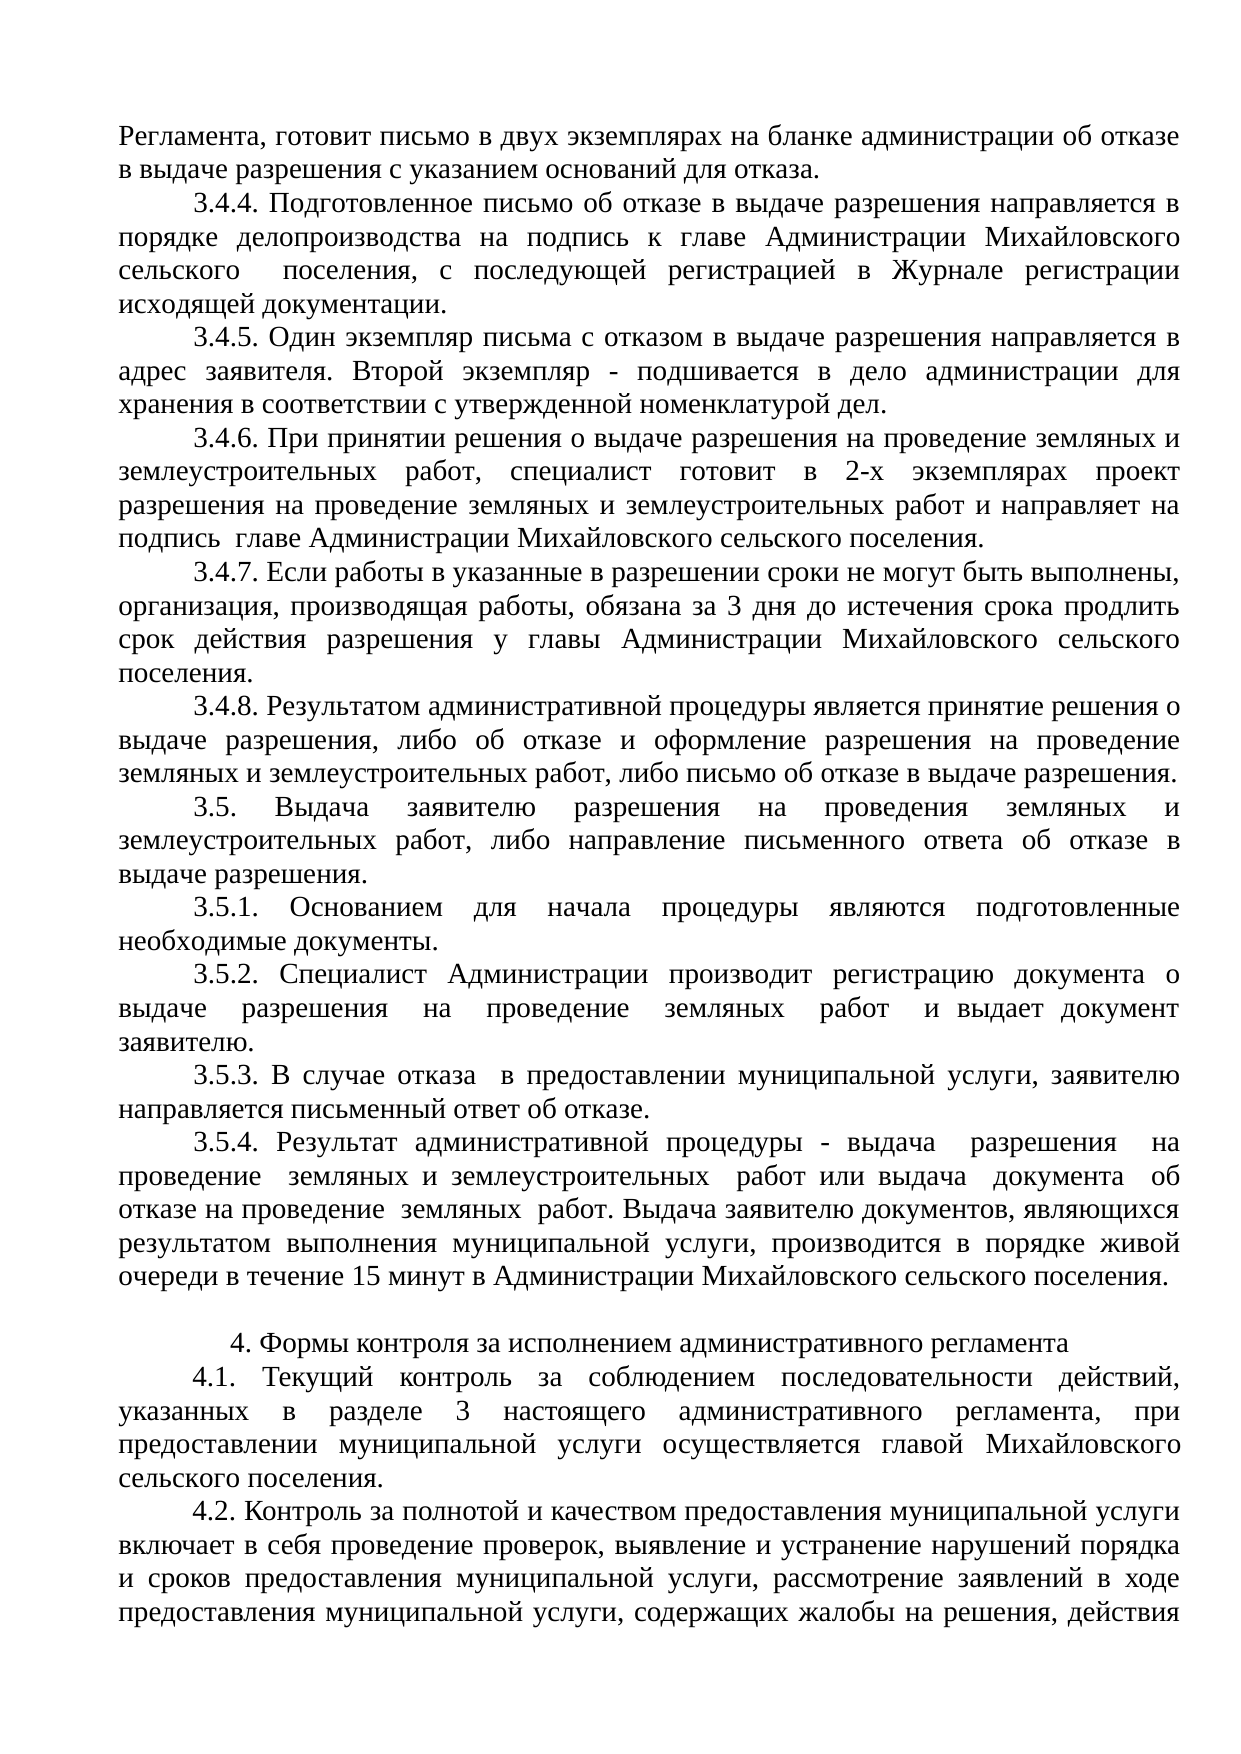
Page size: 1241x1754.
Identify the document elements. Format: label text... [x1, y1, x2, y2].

text 3.5.2. Специалист Администрации производит регистрацию документа о выдаче разрешения на проведение земляных работ и выдает документ заявителю. [118, 957, 1181, 1057]
text 3.5. Выдача заявителю разрешения на проведения земляных и землеустроительных работ, либо направление письменного ответа об отказе в выдаче разрешения. [118, 789, 1181, 889]
text 4. Формы контроля за исполнением административного регламента [118, 1326, 1181, 1359]
text 3.4.4. Подготовленное письмо об отказе в выдаче разрешения направляется в порядке делопроизводства на подпись к главе Администрации Михайловского сельского поселения, с последующей регистрацией в Журнале регистрации исходящей документации. [118, 185, 1181, 319]
text 4.1. Текущий контроль за соблюдением последовательности действий, указанных в разделе 3 настоящего административного регламента, при предоставлении муниципальной услуги осуществляется главой Михайловского сельского поселения. [118, 1359, 1181, 1493]
text 3.4.6. При принятии решения о выдаче разрешения на проведение земляных и землеустроительных работ, специалист готовит в 2-х экземплярах проект разрешения на проведение земляных и землеустроительных работ и направляет на подпись главе Администрации Михайловского сельского поселения. [118, 420, 1181, 554]
text 3.5.3. В случае отказа в предоставлении муниципальной услуги, заявителю направляется письменный ответ об отказе. [118, 1057, 1181, 1124]
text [118, 1493, 1181, 1627]
text 3.4.5. Один экземпляр письма с отказом в выдаче разрешения направляется в адрес заявителя. Второй экземпляр - подшивается в дело администрации для хранения в соответствии с утвержденной номенклатурой дел. [118, 319, 1181, 420]
text 3.4.8. Результатом административной процедуры является принятие решения о выдаче разрешения, либо об отказе и оформление разрешения на проведение земляных и землеустроительных работ, либо письмо об отказе в выдаче разрешения. [118, 688, 1181, 789]
text 3.5.4. Результат административной процедуры - выдача разрешения на проведение земляных и землеустроительных работ или выдача документа об отказе на проведение земляных работ. Выдача заявителю документов, являющихся результатом выполнения муниципальной услуги, производится в порядке живой очереди в течение 15 минут в Администрации Михайловского сельского поселения. [118, 1124, 1181, 1292]
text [118, 118, 1181, 185]
text 3.5.1. Основанием для начала процедуры являются подготовленные необходимые документы. [118, 889, 1181, 957]
text 3.4.7. Если работы в указанные в разрешении сроки не могут быть выполнены, организация, производящая работы, обязана за 3 дня до истечения срока продлить срок действия разрешения у главы Администрации Михайловского сельского поселения. [118, 554, 1181, 688]
